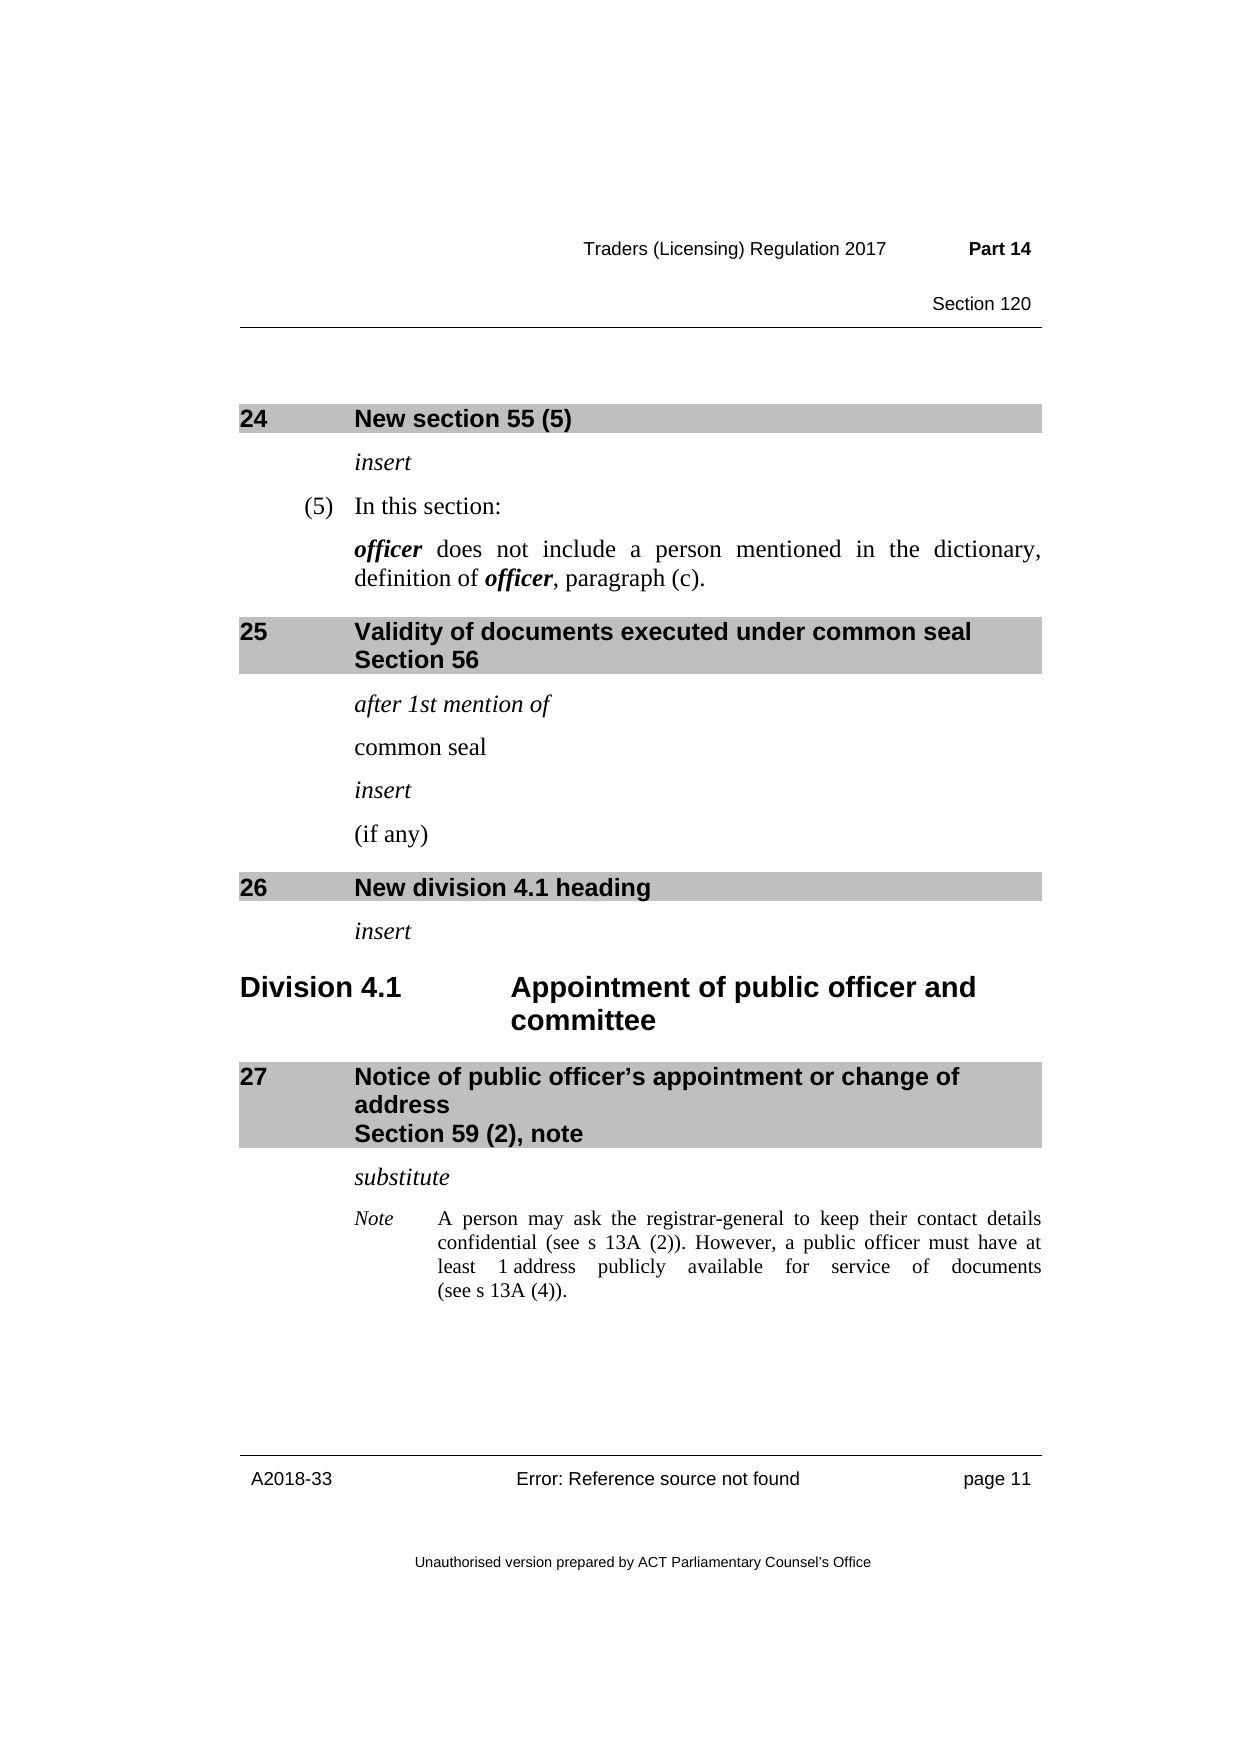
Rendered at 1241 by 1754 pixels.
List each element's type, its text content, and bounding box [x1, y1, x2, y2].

text 25 Validity of documents executed under common seal Section 56 [239, 617, 1042, 674]
text (if any) [354, 819, 1042, 847]
text Division 4.1 Appointment of public officer and committee [239, 969, 1042, 1037]
text 27 Notice of public officer’s appointment or change of address Section 59 (2), note [239, 1062, 1042, 1148]
text 24 New section 55 (5) [239, 404, 1042, 433]
text insert [354, 447, 1042, 476]
text after 1st mention of [354, 689, 1042, 717]
text Note A person may ask the registrar-general to keep their contact details confidential (see s 13A (2)). However, a public officer must have at least 1 address publicly available for service of documents (see s 13A (4)). [354, 1206, 1042, 1302]
text officer does not include a person mentioned in the dictionary, definition of officer, paragraph (c). [354, 534, 1042, 592]
text substitute [354, 1162, 1042, 1191]
text insert [354, 916, 1042, 944]
text common seal [354, 732, 1042, 761]
text insert [354, 775, 1042, 804]
text 26 New division 4.1 heading [239, 872, 1042, 901]
text (5) In this section: [239, 491, 1042, 519]
